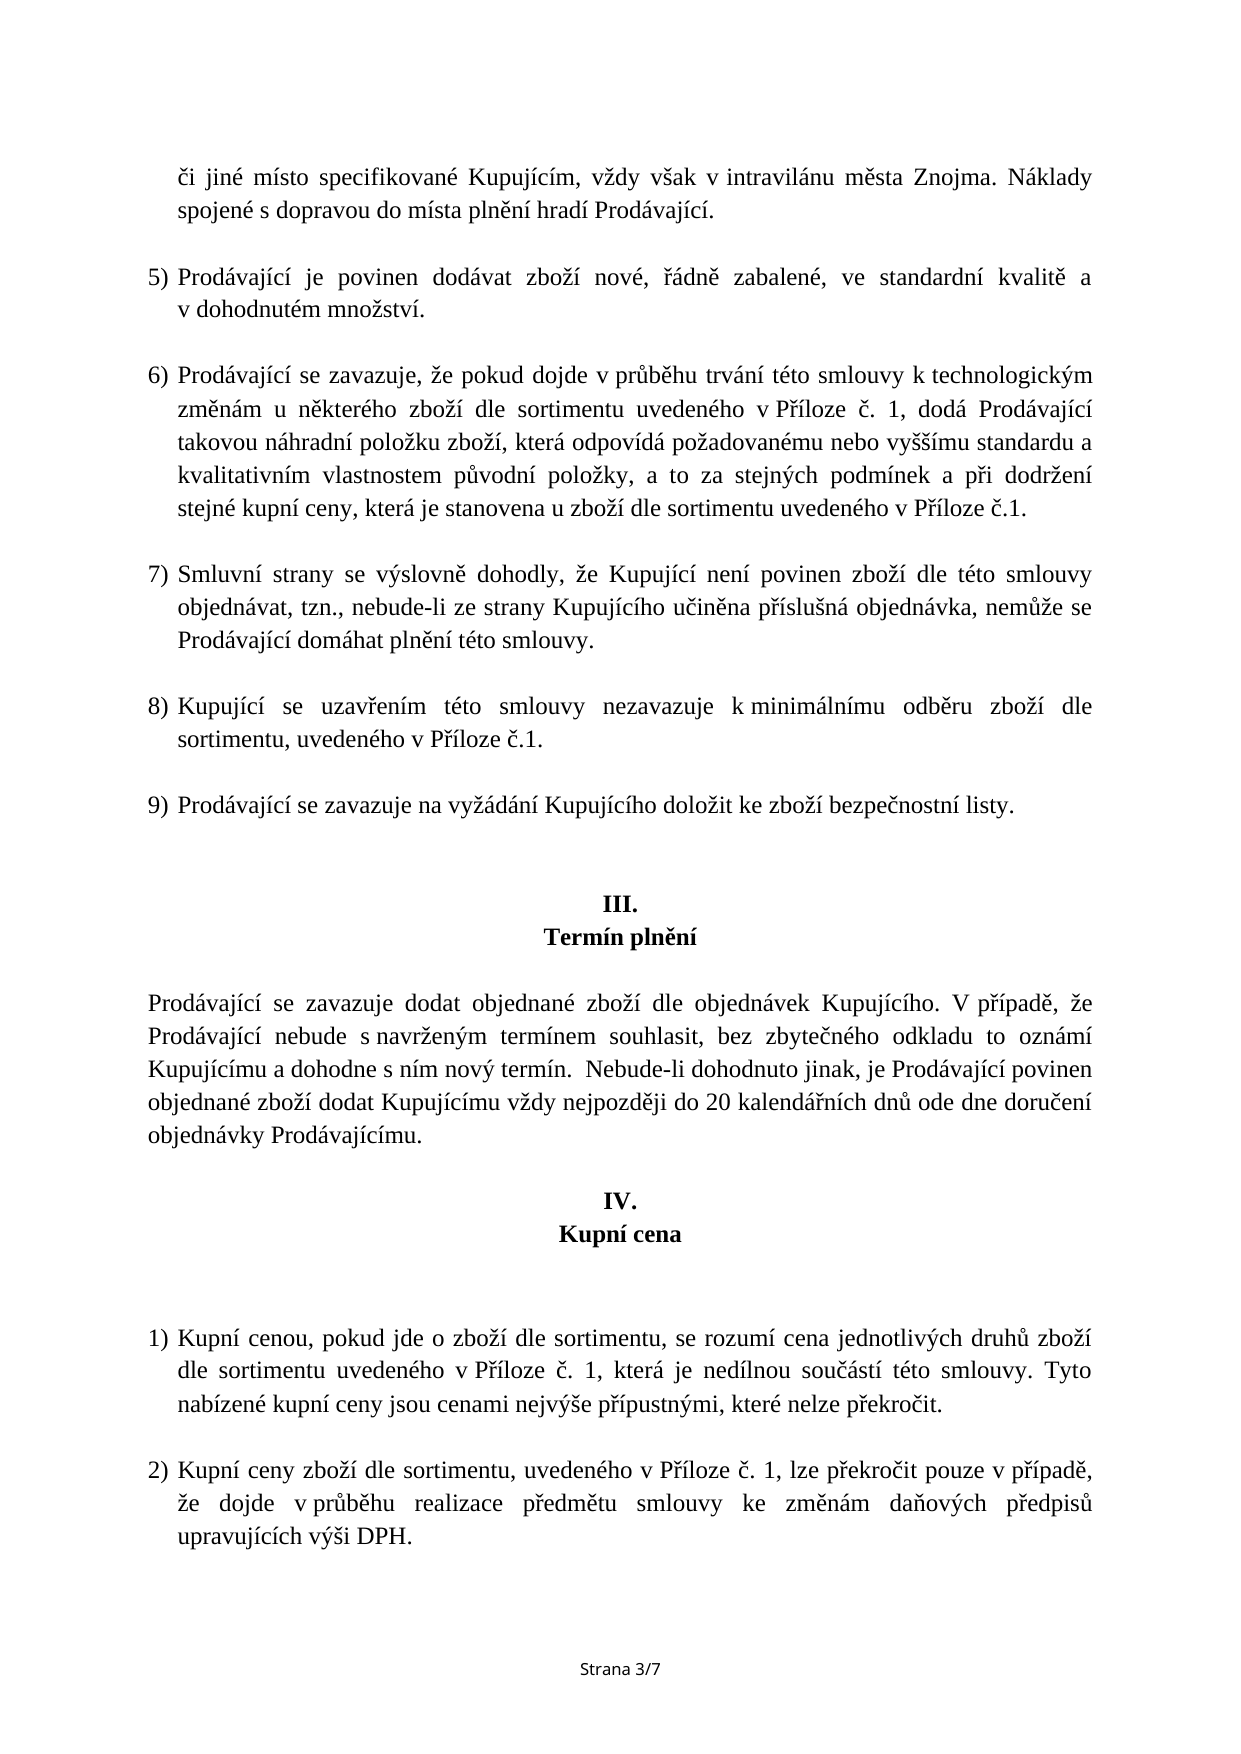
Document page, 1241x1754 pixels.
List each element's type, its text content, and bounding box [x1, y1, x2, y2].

list Prodávající se zavazuje na vyžádání Kupujícího doložit ke zboží bezpečnostní listy. [148, 790, 1093, 819]
list Smluvní strany se výslovně dohodly, že Kupující není povinen zboží dle této smlouvy objednávat, tzn., nebude-li ze strany Kupujícího učiněna příslušná objednávka, nemůže se Prodávající domáhat plnění této smlouvy. [148, 559, 1093, 653]
list Kupní ceny zboží dle sortimentu, uvedeného v Příloze č. 1, lze překročit pouze v případě, že dojde v průběhu realizace předmětu smlouvy ke změnám daňových předpisů upravujících výši DPH. [148, 1455, 1093, 1549]
list Termín plnění [148, 922, 1093, 951]
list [148, 162, 1093, 224]
text Kupní cena [148, 1219, 1093, 1248]
list Prodávající se zavazuje, že pokud dojde v průběhu trvání této smlouvy k technologickým změnám u některého zboží dle sortimentu uvedeného v Příloze č. 1, dodá Prodávající takovou náhradní položku zboží, která odpovídá požadovanému nebo vyššímu standardu a kvalitativním vlastnostem původní položky, a to za stejných podmínek a při dodržení stejné kupní ceny, která je stanovena u zboží dle sortimentu uvedeného v Příloze č.1. [148, 361, 1093, 521]
text IV. [148, 1186, 1093, 1215]
list Kupní cenou, pokud jde o zboží dle sortimentu, se rozumí cena jednotlivých druhů zboží dle sortimentu uvedeného v Příloze č. 1, která je nedílnou součástí této smlouvy. Tyto nabízené kupní ceny jsou cenami nejvýše přípustnými, které nelze překročit. [148, 1323, 1093, 1417]
list Kupující se uzavřením této smlouvy nezavazuje k minimálnímu odběru zboží dle sortimentu, uvedeného v Příloze č.1. [148, 691, 1093, 753]
list Prodávající je povinen dodávat zboží nové, řádně zabalené, ve standardní kvalitě a v dohodnutém množství. [148, 262, 1093, 323]
list III. [148, 889, 1093, 918]
text Prodávající se zavazuje dodat objednané zboží dle objednávek Kupujícího. V případě, že Prodávající nebude s navrženým termínem souhlasit, bez zbytečného odkladu to oznámí Kupujícímu a dohodne s ním nový termín. Nebude-li dohodnuto jinak, je Prodávající povinen objednané zboží dodat Kupujícímu vždy nejpozději do 20 kalendářních dnů ode dne doručení objednávky Prodávajícímu. [148, 988, 1093, 1149]
